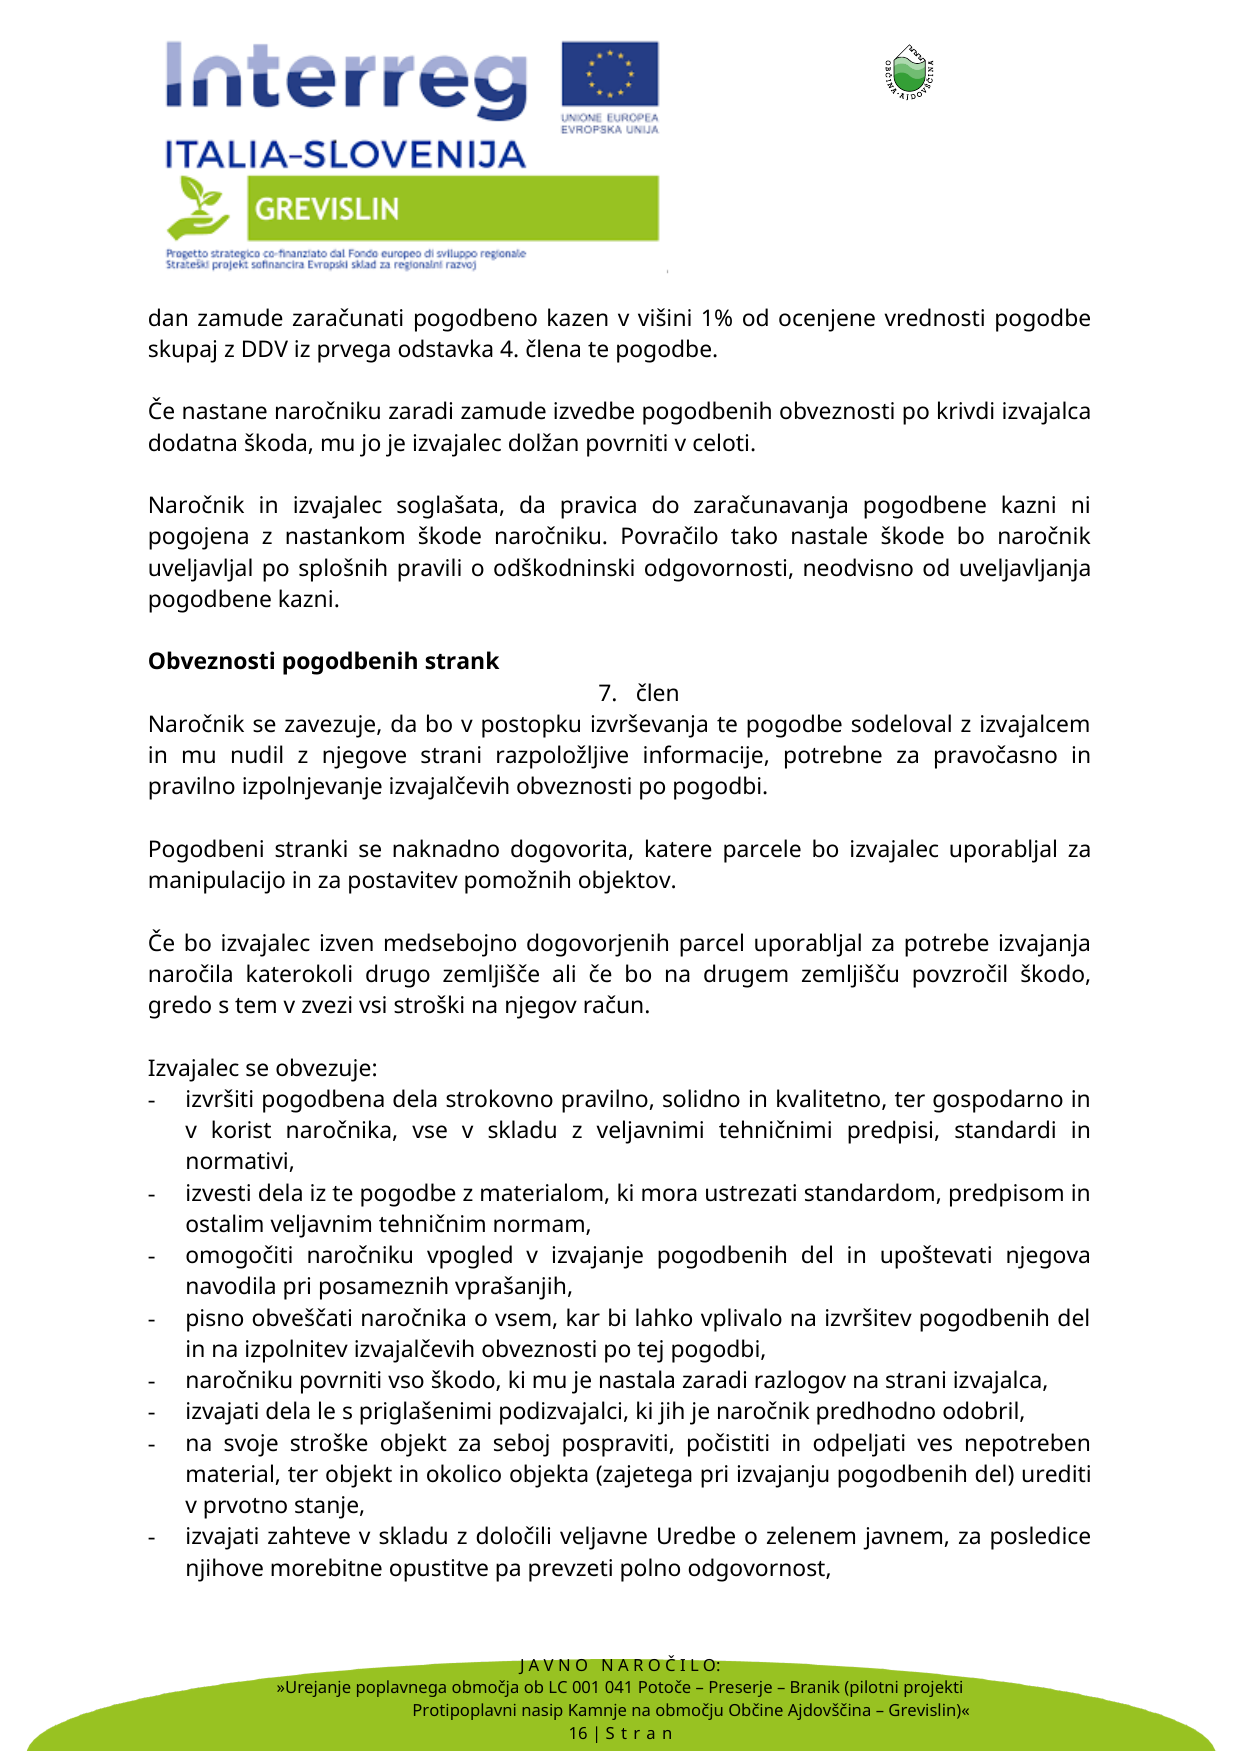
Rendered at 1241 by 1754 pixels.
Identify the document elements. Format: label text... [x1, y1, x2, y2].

text Naročnik se zavezuje, da bo v postopku izvrševanja te pogodbe sodeloval z izvajalcem in mu nudil z njegove strani razpoložljive informacije, potrebne za pravočasno in pravilno izpolnjevanje izvajalčevih obveznosti po pogodbi. [148, 708, 1092, 802]
text Obveznosti pogodbenih strank [148, 645, 1092, 677]
text Naročnik in izvajalec soglašata, da pravica do zaračunavanja pogodbene kazni ni pogojena z nastankom škode naročniku. Povračilo tako nastale škode bo naročnik uveljavljal po splošnih pravili o odškodninski odgovornosti, neodvisno od uveljavljanja pogodbene kazni. [148, 489, 1092, 614]
picture [650, 1660, 657, 1670]
picture [705, 1660, 712, 1670]
list izvajati zahteve v skladu z določili veljavne Uredbe o zelenem javnem, za posledice njihove morebitne opustitve pa prevzeti polno odgovornost, [148, 1520, 1092, 1583]
picture [562, 1659, 568, 1669]
text člen [185, 677, 1092, 708]
picture [605, 1659, 611, 1669]
list omogočiti naročniku vpogled v izvajanje pogodbenih del in upoštevati njegova navodila pri posameznih vprašanjih, [148, 1239, 1092, 1302]
text Pogodbeni stranki se naknadno dogovorita, katere parcele bo izvajalec uporabljal za manipulacijo in za postavitev pomožnih objektov. [148, 833, 1092, 895]
list izvesti dela iz te pogodbe z materialom, ki mora ustrezati standardom, predpisom in ostalim veljavnim tehničnim normam, [148, 1177, 1092, 1239]
list izvajati dela le s priglašenimi podizvajalci, ki jih je naročnik predhodno odobril, [148, 1395, 1092, 1427]
list pisno obveščati naročnika o vsem, kar bi lahko vplivalo na izvršitev pogodbenih del in na izpolnitev izvajalčevih obveznosti po tej pogodbi, [148, 1302, 1092, 1364]
list na svoje stroške objekt za seboj pospraviti, počistiti in odpeljati ves nepotreben material, ter objekt in okolico objekta (zajetega pri izvajanju pogodbenih del) urediti v prvotno stanje, [148, 1427, 1092, 1520]
picture [26, 1659, 1217, 1751]
text Če bo izvajalec izven medsebojno dogovorjenih parcel uporabljal za potrebe izvajanja naročila katerokoli drugo zemljišče ali če bo na drugem zemljišču povzročil škodo, gredo s tem v zvezi vsi stroški na njegov račun. [148, 927, 1092, 1020]
picture [158, 35, 669, 278]
picture [545, 1659, 551, 1667]
text Izvajalec se obvezuje: [148, 1052, 1092, 1083]
list izvršiti pogodbena dela strokovno pravilno, solidno in kvalitetno, ter gospodarno in v korist naročnika, vse v skladu z veljavnimi tehničnimi predpisi, standardi in normativi, [148, 1083, 1092, 1177]
text Če nastane naročniku zaradi zamude izvedbe pogodbenih obveznosti po krivdi izvajalca dodatna škoda, mu jo je izvajalec dolžan povrniti v celoti. [148, 395, 1092, 458]
picture [578, 1660, 585, 1670]
list naročniku povrniti vso škodo, ki mu je nastala zaradi razlogov na strani izvajalca, [148, 1364, 1092, 1395]
